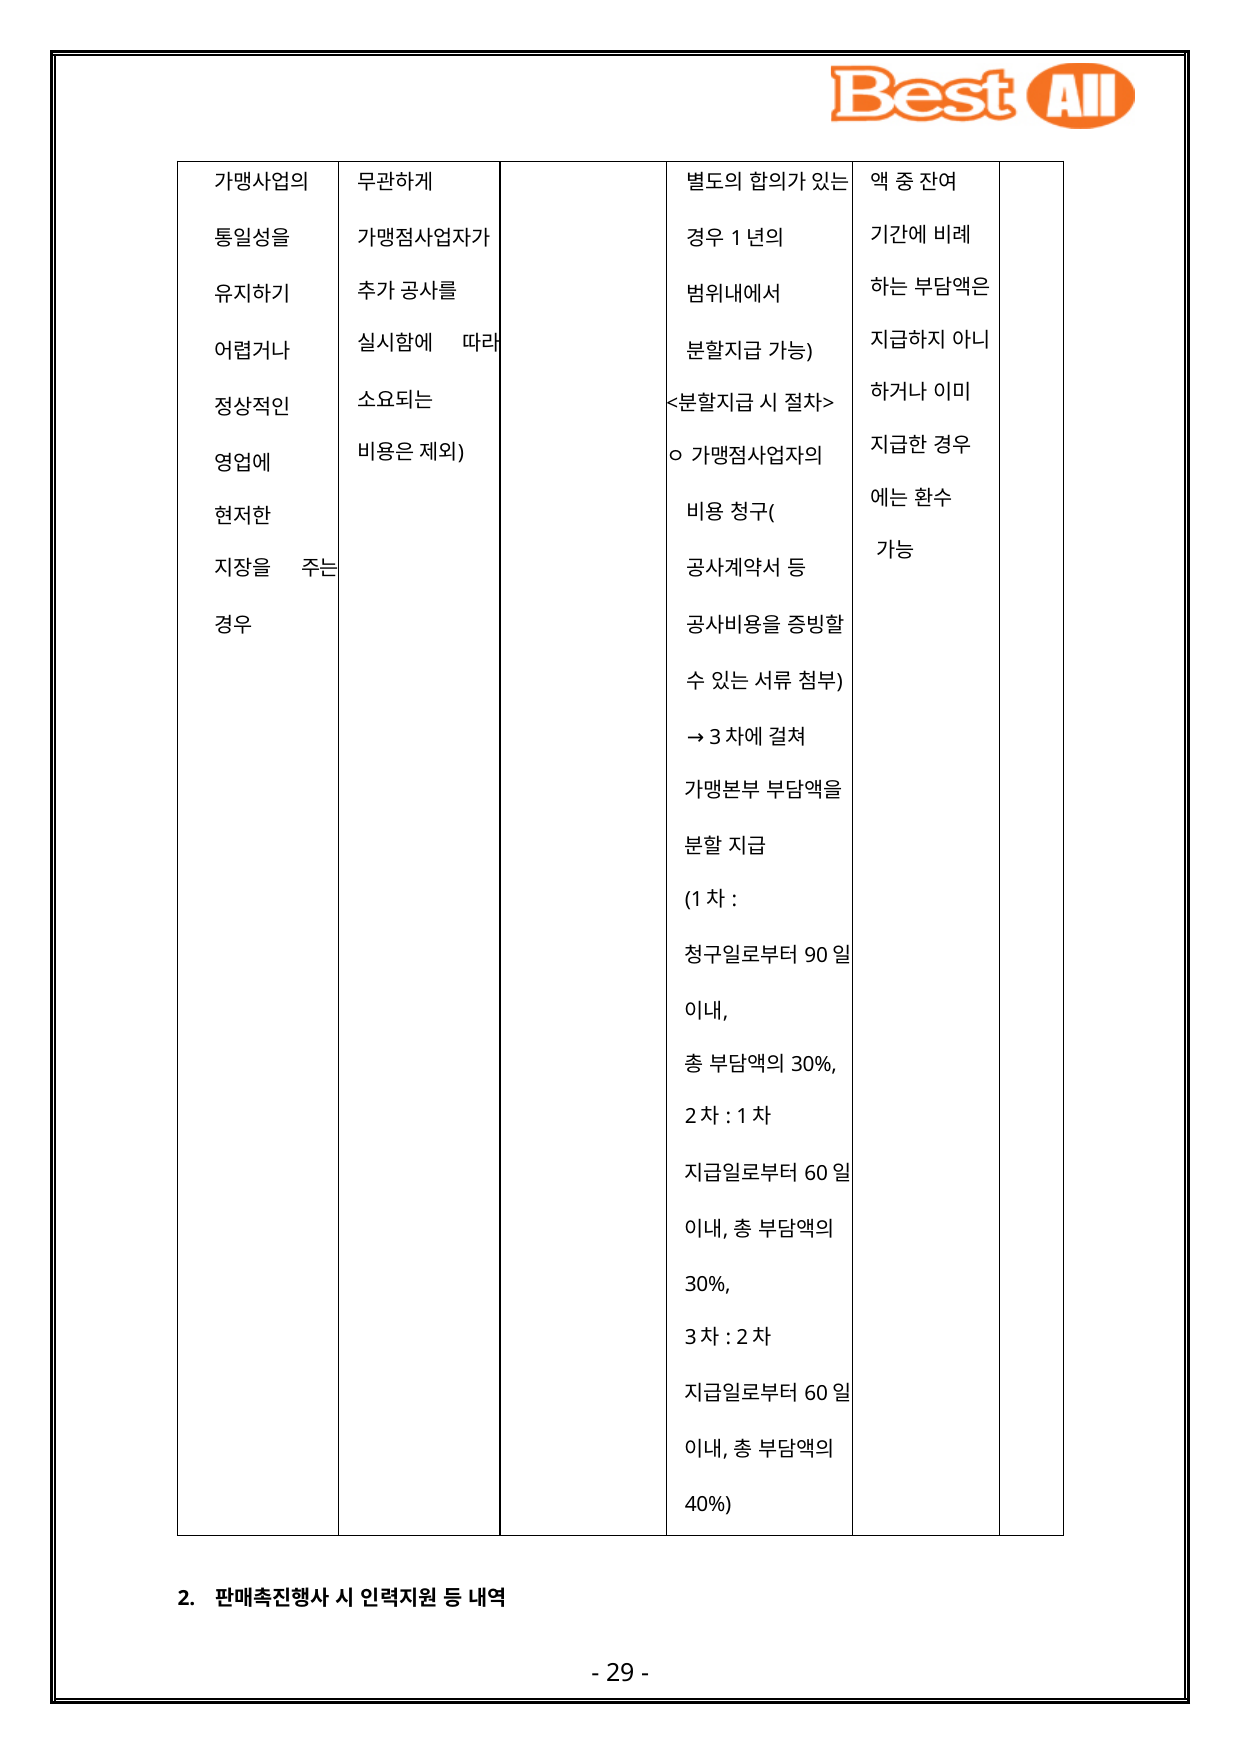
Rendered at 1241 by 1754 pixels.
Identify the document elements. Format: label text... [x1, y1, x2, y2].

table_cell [667, 162, 852, 1534]
table_cell [1000, 162, 1063, 1534]
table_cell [501, 162, 666, 1534]
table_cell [178, 162, 338, 1534]
picture [830, 63, 1135, 129]
list 판매촉진행사 시 인력지원 등 내역 [177, 1581, 1063, 1611]
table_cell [853, 162, 999, 1534]
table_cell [339, 162, 499, 1534]
